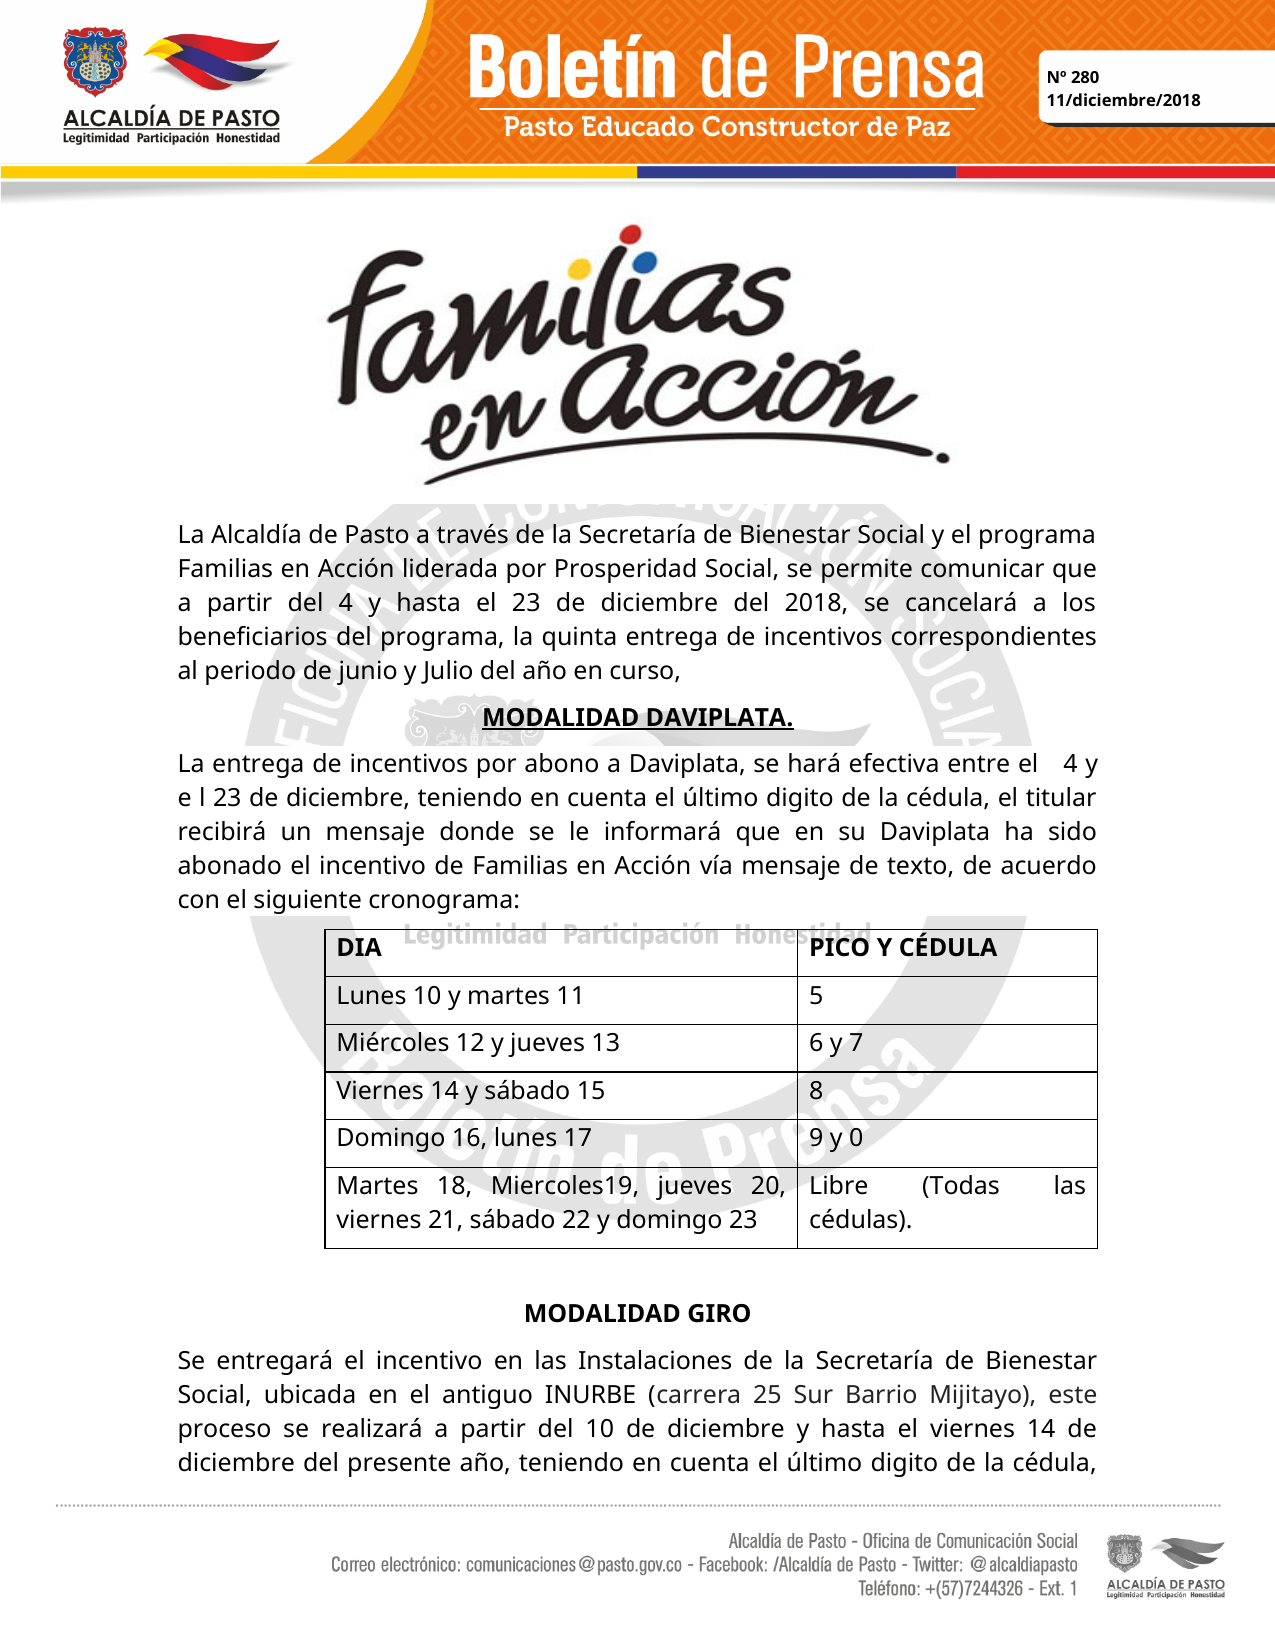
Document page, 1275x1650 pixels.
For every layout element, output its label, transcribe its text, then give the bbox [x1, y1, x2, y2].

picture [0, 0, 1275, 1645]
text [177, 1342, 1098, 1479]
table_cell Martes 18, Miercoles19, jueves 20, viernes 21, sábado 22 y domingo 23 [326, 1168, 797, 1248]
text MODALIDAD GIRO [177, 1296, 1098, 1330]
text La entrega de incentivos por abono a Daviplata, se hará efectiva entre el 4 y e l 23 de diciembre, teniendo en cuenta el último digito de la cédula, el titular recibirá un mensaje donde se le informará que en su Daviplata ha sido abonado el incentivo de Familias en Acción vía mensaje de texto, de acuerdo con el siguiente cronograma: [177, 746, 1098, 916]
table_cell 9 y 0 [798, 1120, 1097, 1167]
table_header DIA [326, 930, 797, 976]
text La Alcaldía de Pasto a través de la Secretaría de Bienestar Social y el programa Familias en Acción liderada por Prosperidad Social, se permite comunicar que a partir del 4 y hasta el 23 de diciembre del 2018, se cancelará a los beneficiarios del programa, la quinta entrega de incentivos correspondientes al periodo de junio y Julio del año en curso, [177, 516, 1098, 687]
table_cell Lunes 10 y martes 11 [326, 977, 797, 1024]
table_cell Libre (Todas las cédulas). [798, 1168, 1097, 1248]
table_cell 6 y 7 [798, 1025, 1097, 1071]
table_cell 8 [798, 1073, 1097, 1119]
table_cell Domingo 16, lunes 17 [326, 1120, 797, 1167]
table_header PICO Y CÉDULA [798, 930, 1097, 976]
table_cell 5 [798, 977, 1097, 1024]
table_cell Miércoles 12 y jueves 13 [326, 1025, 797, 1071]
text MODALIDAD DAVIPLATA. [177, 699, 1098, 733]
table_cell Viernes 14 y sábado 15 [326, 1073, 797, 1119]
